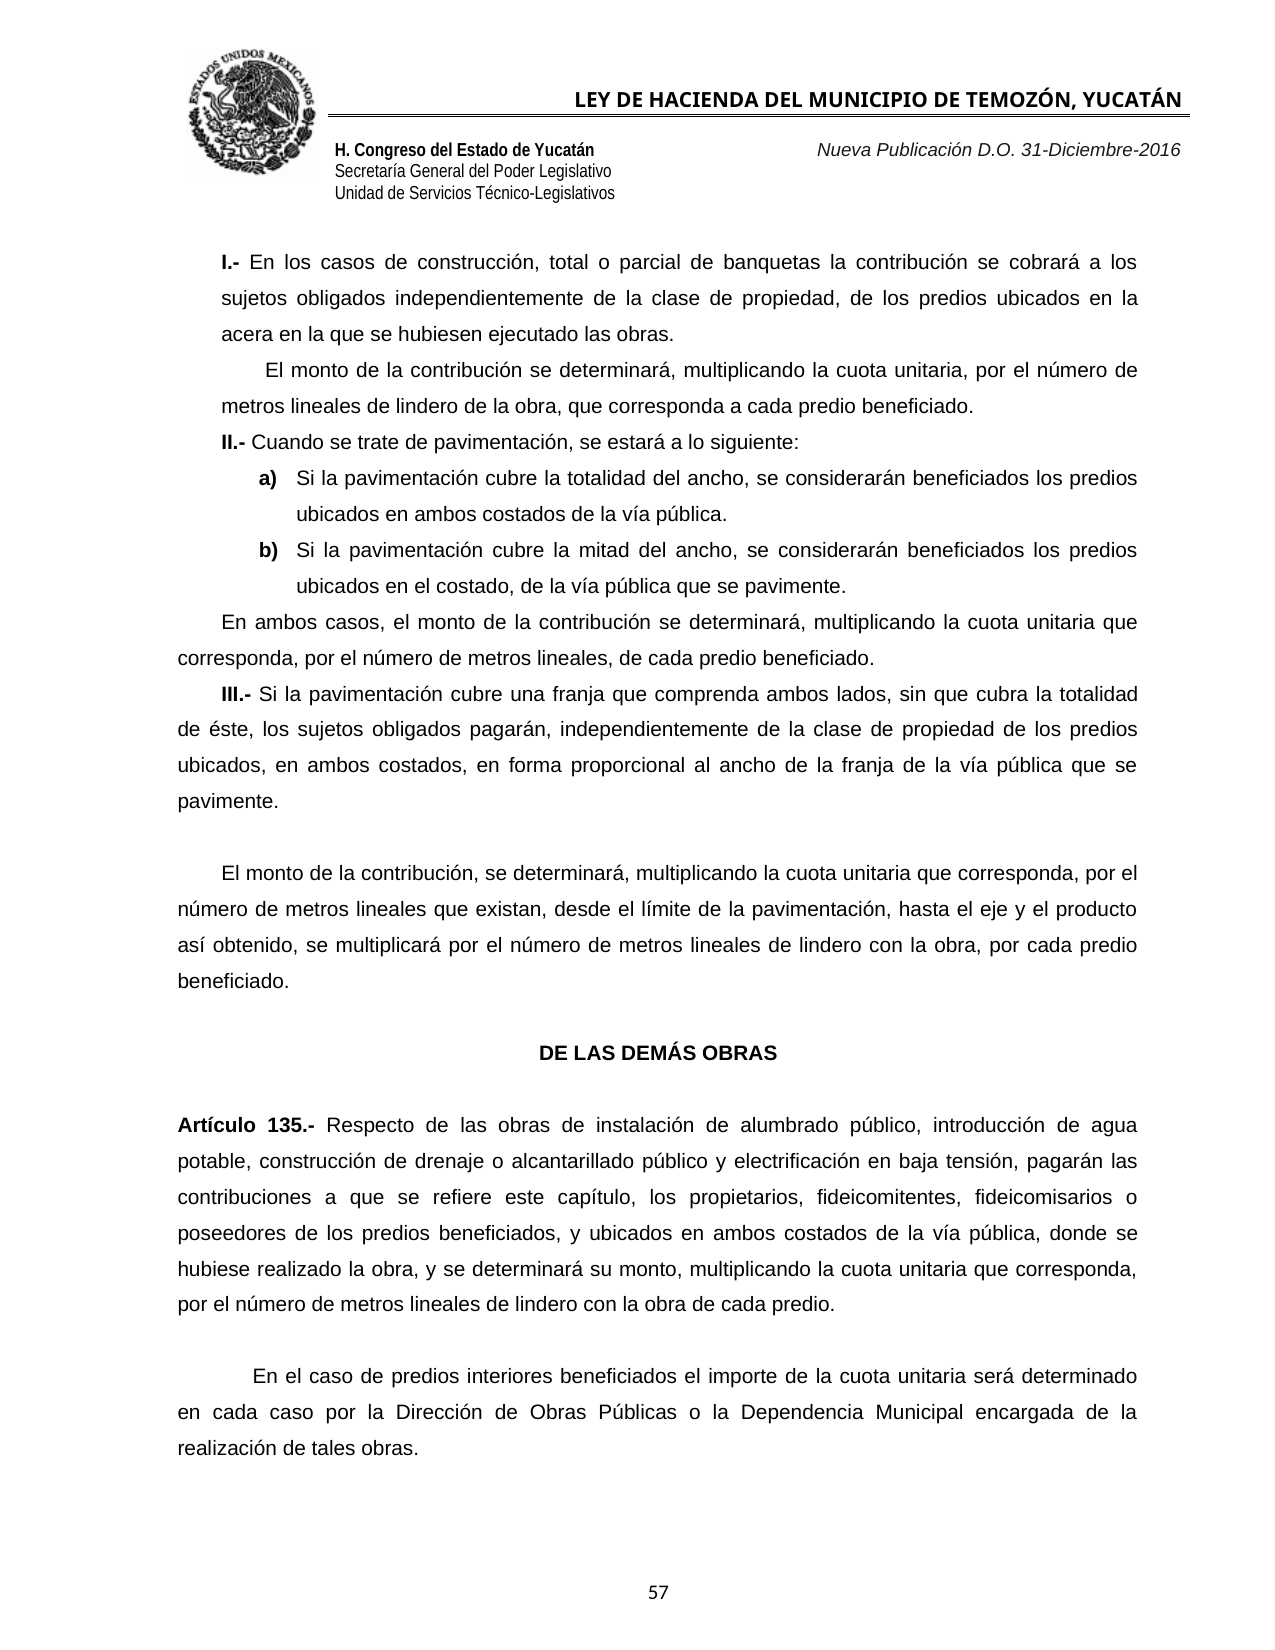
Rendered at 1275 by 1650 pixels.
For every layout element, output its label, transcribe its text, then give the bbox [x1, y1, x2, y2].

text En ambos casos, el monto de la contribución se determinará, multiplicando la cuota unitaria que corresponda, por el número de metros lineales, de cada predio beneficiado. [177, 609, 1139, 669]
list Si la pavimentación cubre la totalidad del ancho, se considerarán beneficiados los predios ubicados en ambos costados de la vía pública. [258, 466, 1139, 526]
text El monto de la contribución se determinará, multiplicando la cuota unitaria, por el número de metros lineales de lindero de la obra, que corresponda a cada predio beneficiado. [221, 358, 1139, 418]
text Artículo 135.- Respecto de las obras de instalación de alumbrado público, introducción de agua potable, construcción de drenaje o alcantarillado público y electrificación en baja tensión, pagarán las contribuciones a que se refiere este capítulo, los propietarios, fideicomitentes, fideicomisarios o poseedores de los predios beneficiados, y ubicados en ambos costados de la vía pública, donde se hubiese realizado la obra, y se determinará su monto, multiplicando la cuota unitaria que corresponda, por el número de metros lineales de lindero con la obra de cada predio. [177, 1113, 1139, 1316]
text El monto de la contribución, se determinará, multiplicando la cuota unitaria que corresponda, por el número de metros lineales que existan, desde el límite de la pavimentación, hasta el eje y el producto así obtenido, se multiplicará por el número de metros lineales de lindero con la obra, por cada predio beneficiado. [177, 861, 1139, 993]
text DE LAS DEMÁS OBRAS [177, 1041, 1139, 1065]
text III.- Si la pavimentación cubre una franja que comprenda ambos lados, sin que cubra la totalidad de éste, los sujetos obligados pagarán, independientemente de la clase de propiedad de los predios ubicados, en ambos costados, en forma proporcional al ancho de la franja de la vía pública que se pavimente. [177, 681, 1139, 813]
text En el caso de predios interiores beneficiados el importe de la cuota unitaria será determinado en cada caso por la Dirección de Obras Públicas o la Dependencia Municipal encargada de la realización de tales obras. [177, 1364, 1139, 1460]
list Si la pavimentación cubre la mitad del ancho, se considerarán beneficiados los predios ubicados en el costado, de la vía pública que se pavimente. [258, 538, 1139, 597]
text I.- En los casos de construcción, total o parcial de banquetas la contribución se cobrará a los sujetos obligados independientemente de la clase de propiedad, de los predios ubicados en la acera en la que se hubiesen ejecutado las obras. [221, 250, 1139, 346]
text II.- Cuando se trate de pavimentación, se estará a lo siguiente: [221, 430, 1139, 454]
